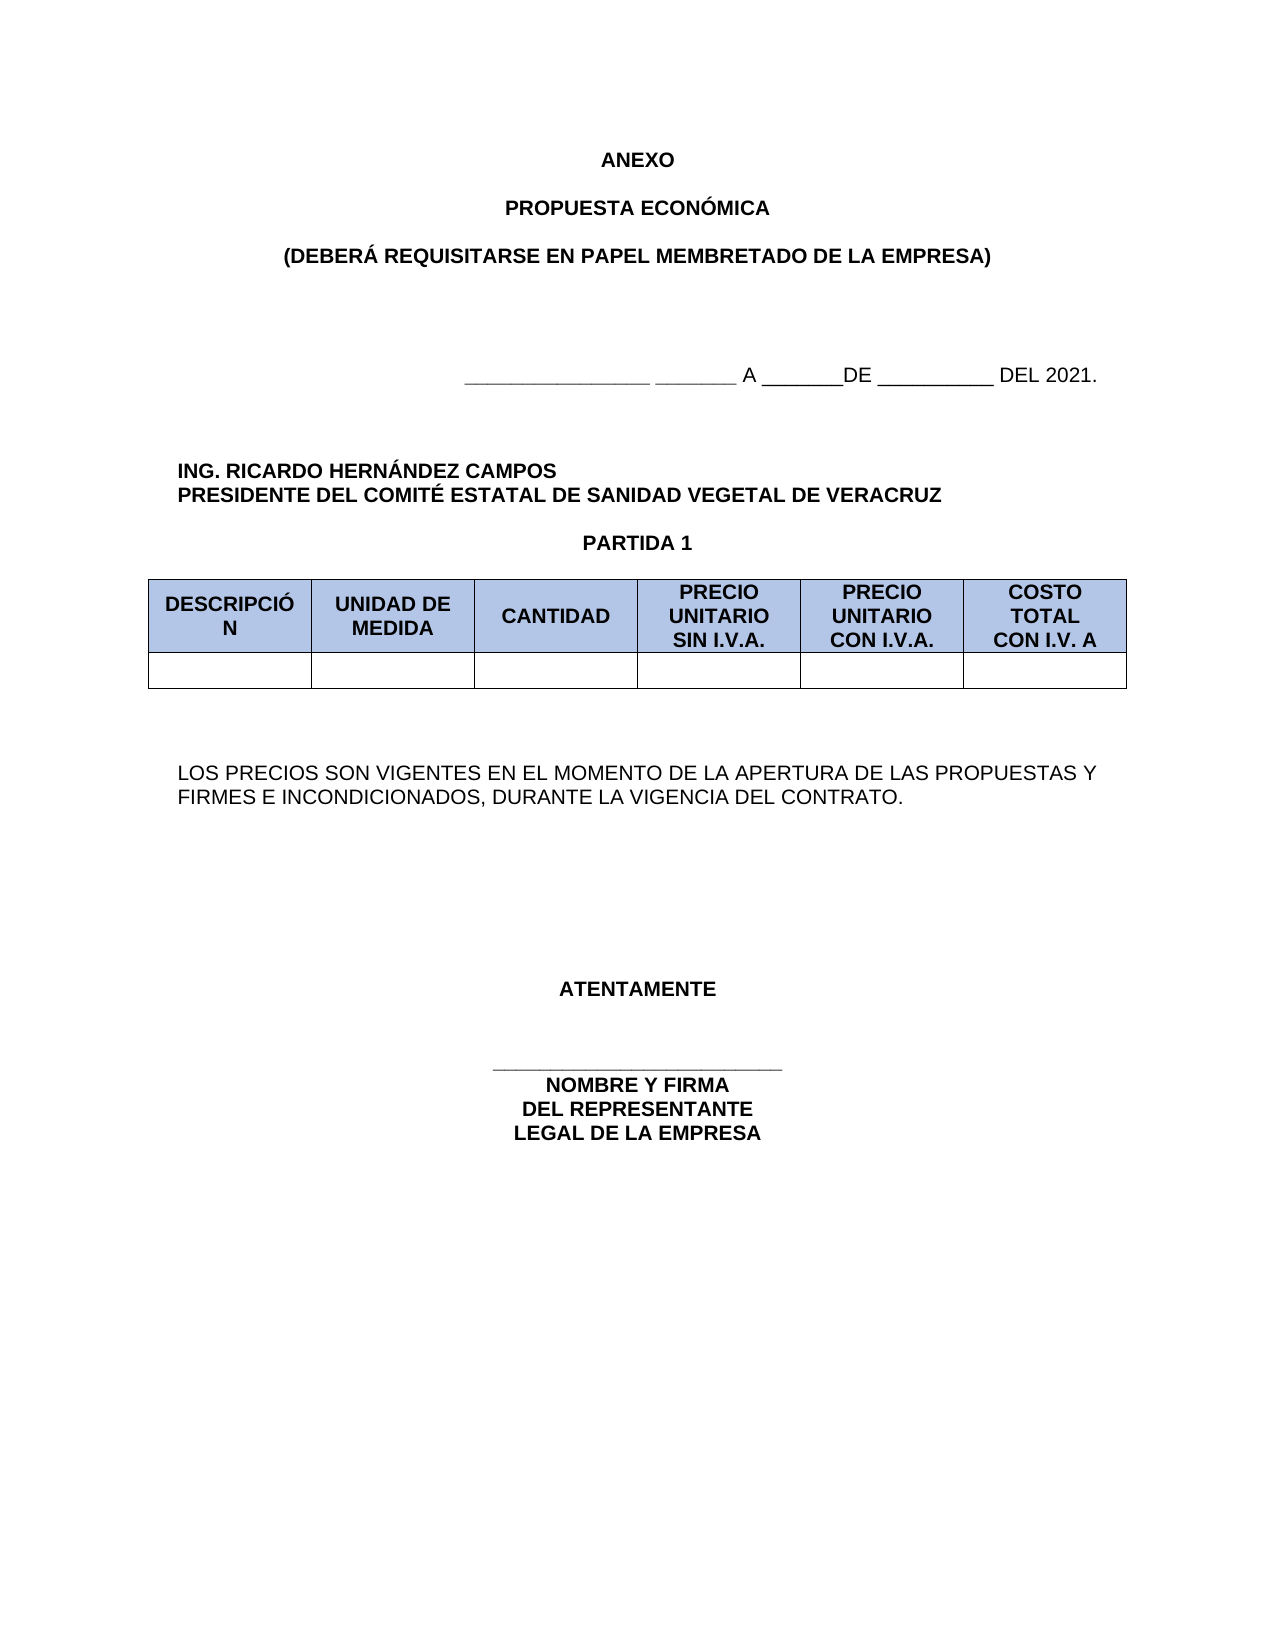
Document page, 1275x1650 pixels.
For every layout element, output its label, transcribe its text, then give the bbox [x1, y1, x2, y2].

text ________________ _______ A _______DE __________ DEL 2021. [177, 363, 1098, 387]
table_header PRECIO UNITARIO SIN I.V.A. [638, 580, 800, 652]
table_cell [801, 653, 963, 688]
text LOS PRECIOS SON VIGENTES EN EL MOMENTO DE LA APERTURA DE LAS PROPUESTAS Y FIRMES E INCONDICIONADOS, DURANTE LA VIGENCIA DEL CONTRATO. [177, 761, 1098, 809]
text PRESIDENTE DEL COMITÉ ESTATAL DE SANIDAD VEGETAL DE VERACRUZ [177, 483, 1098, 507]
text (DEBERÁ REQUISITARSE EN PAPEL MEMBRETADO DE LA EMPRESA) [177, 243, 1098, 267]
table_cell [475, 653, 637, 688]
text NOMBRE Y FIRMA [177, 1072, 1098, 1096]
text _________________________ [177, 1048, 1098, 1072]
text ING. RICARDO HERNÁNDEZ CAMPOS [177, 459, 1098, 483]
table_cell [638, 653, 800, 688]
text PARTIDA 1 [177, 531, 1098, 555]
table_header COSTO TOTAL CON I.V. A [964, 580, 1126, 652]
table_cell [312, 653, 474, 688]
text LEGAL DE LA EMPRESA [177, 1120, 1098, 1144]
text DEL REPRESENTANTE [177, 1096, 1098, 1120]
table_cell [149, 653, 311, 688]
table_header PRECIO UNITARIO CON I.V.A. [801, 580, 963, 652]
table_header UNIDAD DE MEDIDA [312, 580, 474, 652]
text ATENTAMENTE [177, 977, 1098, 1001]
table_cell [964, 653, 1126, 688]
table_header CANTIDAD [475, 580, 637, 652]
text PROPUESTA ECONÓMICA [177, 196, 1098, 219]
table_header DESCRIPCIÓN [149, 580, 311, 652]
text ANEXO [177, 148, 1098, 172]
